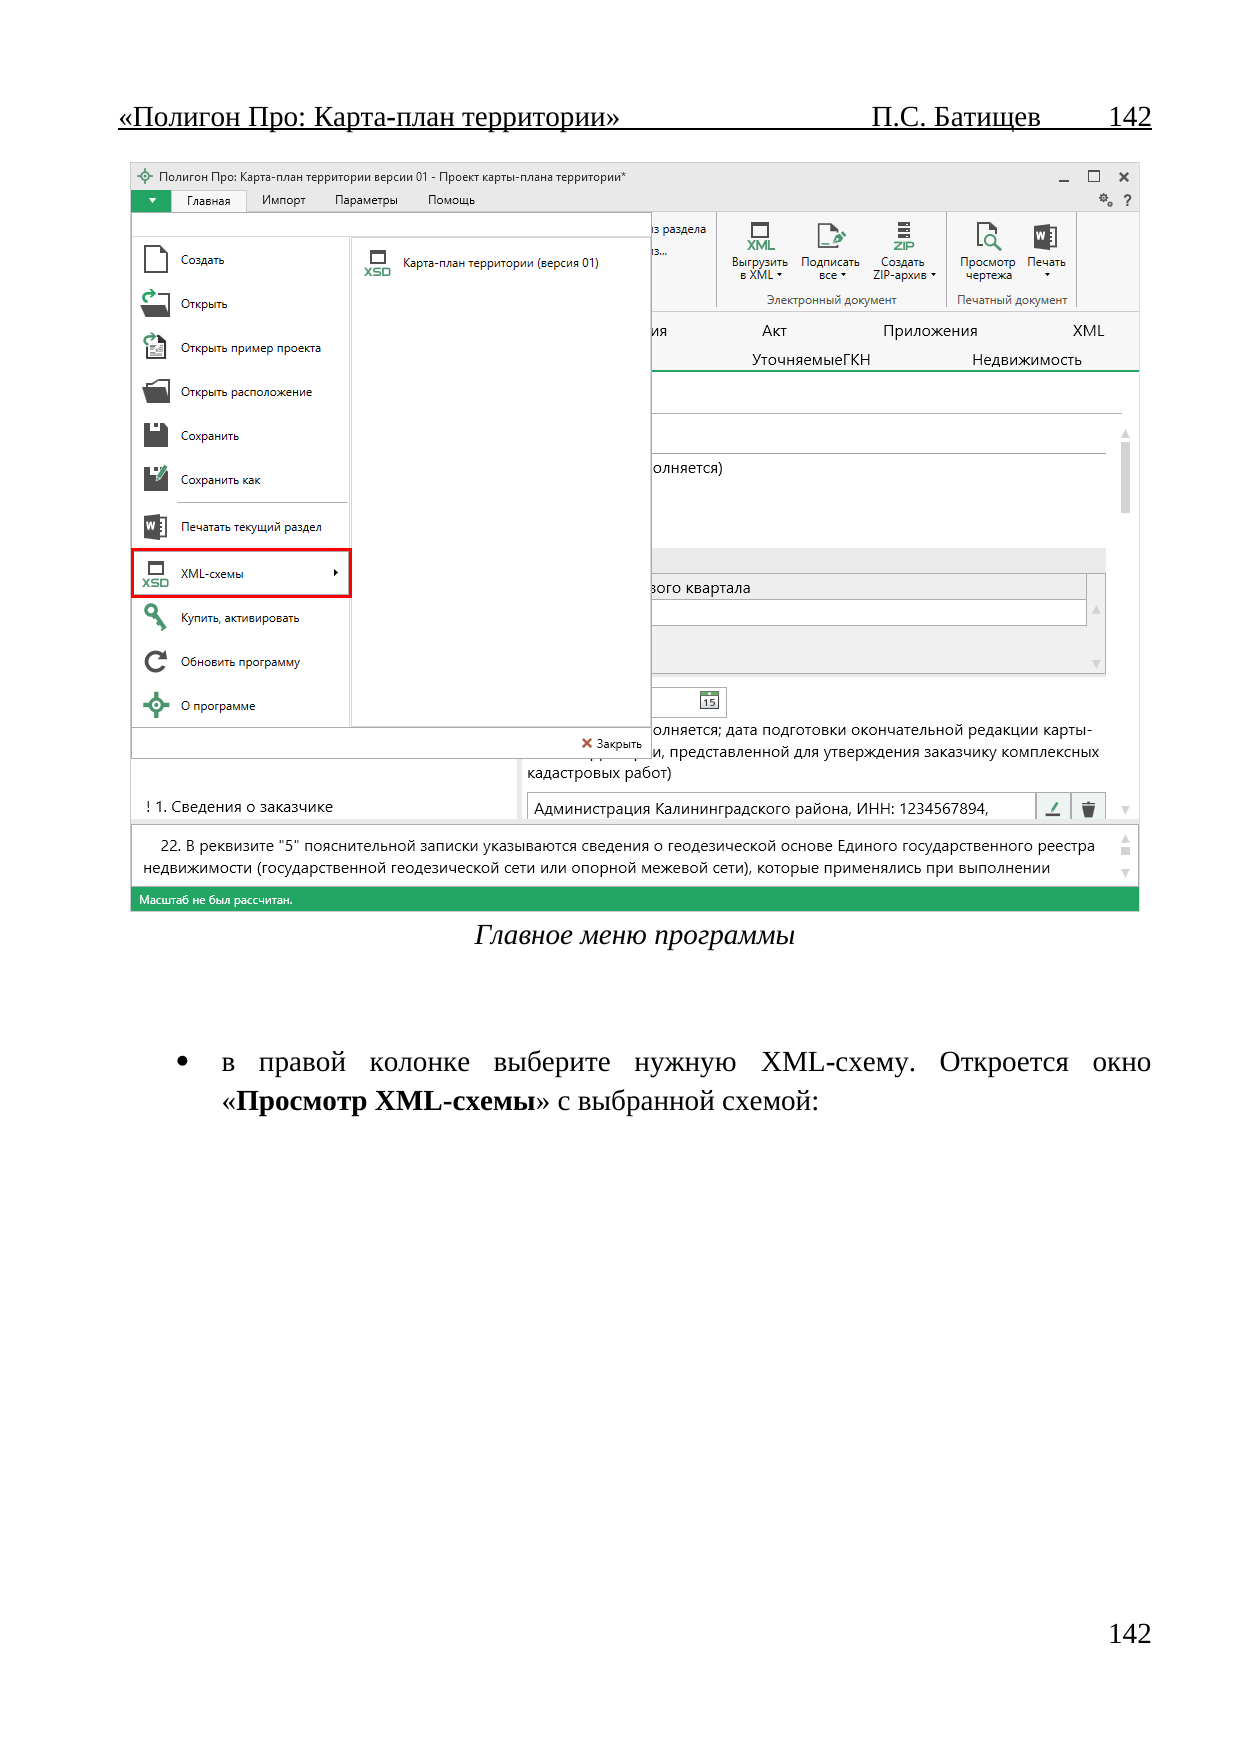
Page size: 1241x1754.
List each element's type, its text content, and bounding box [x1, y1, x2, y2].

list в правой колонке выберите нужную XML-схему. Откроется окно «Просмотр XML-схемы» с выбранной схемой: [177, 1044, 1152, 1116]
picture [130, 162, 1140, 912]
